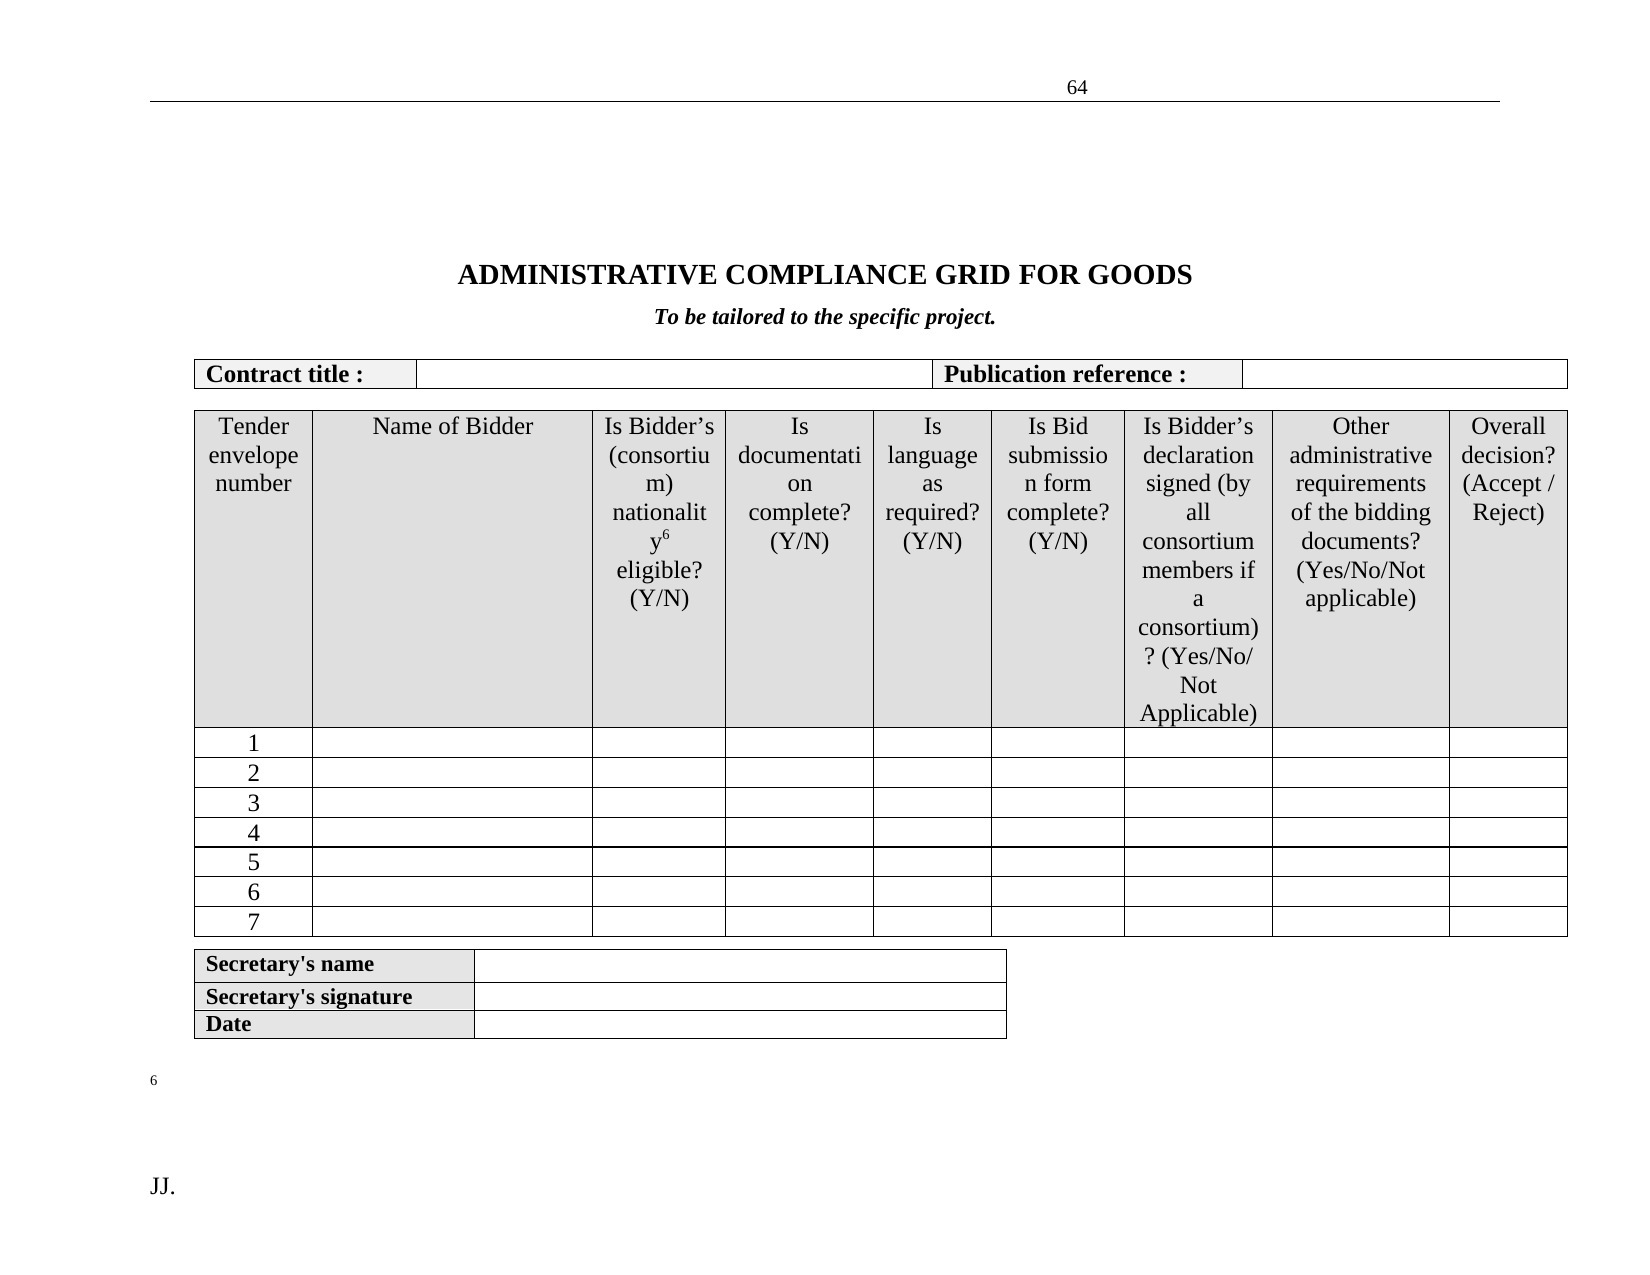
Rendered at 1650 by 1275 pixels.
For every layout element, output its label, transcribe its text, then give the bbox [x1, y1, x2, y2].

table_cell [1450, 818, 1567, 846]
table_cell [992, 907, 1124, 936]
table_cell [1273, 877, 1449, 906]
table_cell [874, 728, 991, 757]
table_cell 4 [195, 818, 312, 846]
table_header Contract title : [195, 360, 416, 388]
table_cell 5 [195, 848, 312, 876]
table_cell [726, 758, 873, 787]
table_cell [726, 728, 873, 757]
table_header Is language as required? (Y/N) [874, 411, 991, 727]
table_cell [593, 758, 725, 787]
table_cell [1273, 788, 1449, 817]
table_cell [1125, 818, 1272, 846]
table_header [417, 360, 932, 388]
table_cell [1125, 848, 1272, 876]
table_cell [1125, 728, 1272, 757]
table_cell [874, 758, 991, 787]
table_cell [874, 818, 991, 846]
table_cell [593, 907, 725, 936]
table_cell [1273, 758, 1449, 787]
table_cell [313, 788, 592, 817]
table_cell [992, 728, 1124, 757]
table_cell [1125, 877, 1272, 906]
table_cell [593, 818, 725, 846]
table_cell [1125, 788, 1272, 817]
table_header Is documentation complete? (Y/N) [726, 411, 873, 727]
table_cell [313, 848, 592, 876]
table_header Overall decision? (Accept / Reject) [1450, 411, 1567, 727]
table_cell [992, 848, 1124, 876]
table_cell [992, 877, 1124, 906]
table_header [475, 950, 1006, 982]
table_header Secretary's name [195, 950, 474, 982]
subtitle ADMINISTRATIVE COMPLIANCE GRID FOR GOODS [150, 257, 1500, 291]
table_cell [475, 1011, 1006, 1038]
table_cell [593, 788, 725, 817]
table_cell [475, 983, 1006, 1009]
table_cell [1125, 758, 1272, 787]
table_header Name of Bidder [313, 411, 592, 727]
table_cell [874, 848, 991, 876]
table_cell [992, 788, 1124, 817]
table_header Tender envelope number [195, 411, 312, 727]
table_cell [1273, 818, 1449, 846]
table_cell [1450, 788, 1567, 817]
table_cell [726, 788, 873, 817]
table_cell [313, 907, 592, 936]
table_cell 7 [195, 907, 312, 936]
table_cell [726, 877, 873, 906]
table_cell [1125, 907, 1272, 936]
table_cell 3 [195, 788, 312, 817]
table_header Is Bidder’s declaration signed (by all consortium members if a consortium)? (Yes/No/ Not Applicable) [1125, 411, 1272, 727]
table_cell [874, 788, 991, 817]
table_cell [1273, 907, 1449, 936]
table_cell [992, 818, 1124, 846]
table_header Other administrative requirements of the bidding documents? (Yes/No/Not applicable) [1273, 411, 1449, 727]
table_cell 1 [195, 728, 312, 757]
table_cell [313, 877, 592, 906]
table_cell [874, 907, 991, 936]
table_cell [1273, 728, 1449, 757]
table_cell [726, 818, 873, 846]
table_cell [1450, 728, 1567, 757]
table_cell 2 [195, 758, 312, 787]
table_header Is Bid submission form complete? (Y/N) [992, 411, 1124, 727]
subtitle To be tailored to the specific project. [150, 303, 1500, 330]
table_cell [992, 758, 1124, 787]
table_cell [726, 907, 873, 936]
table_cell [874, 877, 991, 906]
table_cell Date [195, 1011, 474, 1038]
table_cell [726, 848, 873, 876]
table_cell [1450, 848, 1567, 876]
table_cell [1273, 848, 1449, 876]
table_cell [313, 728, 592, 757]
table_cell [1450, 907, 1567, 936]
table_cell [1450, 877, 1567, 906]
table_cell Secretary's signature [195, 983, 474, 1009]
table_cell [313, 818, 592, 846]
table_cell [313, 758, 592, 787]
table_header [1243, 360, 1567, 388]
table_cell [593, 877, 725, 906]
table_cell [593, 728, 725, 757]
table_header Is Bidder’s (consortium) nationality eligible? (Y/N) [593, 411, 725, 727]
table_cell [1450, 758, 1567, 787]
table_header Publication reference : [933, 360, 1242, 388]
table_cell 6 [195, 877, 312, 906]
table_cell [593, 848, 725, 876]
